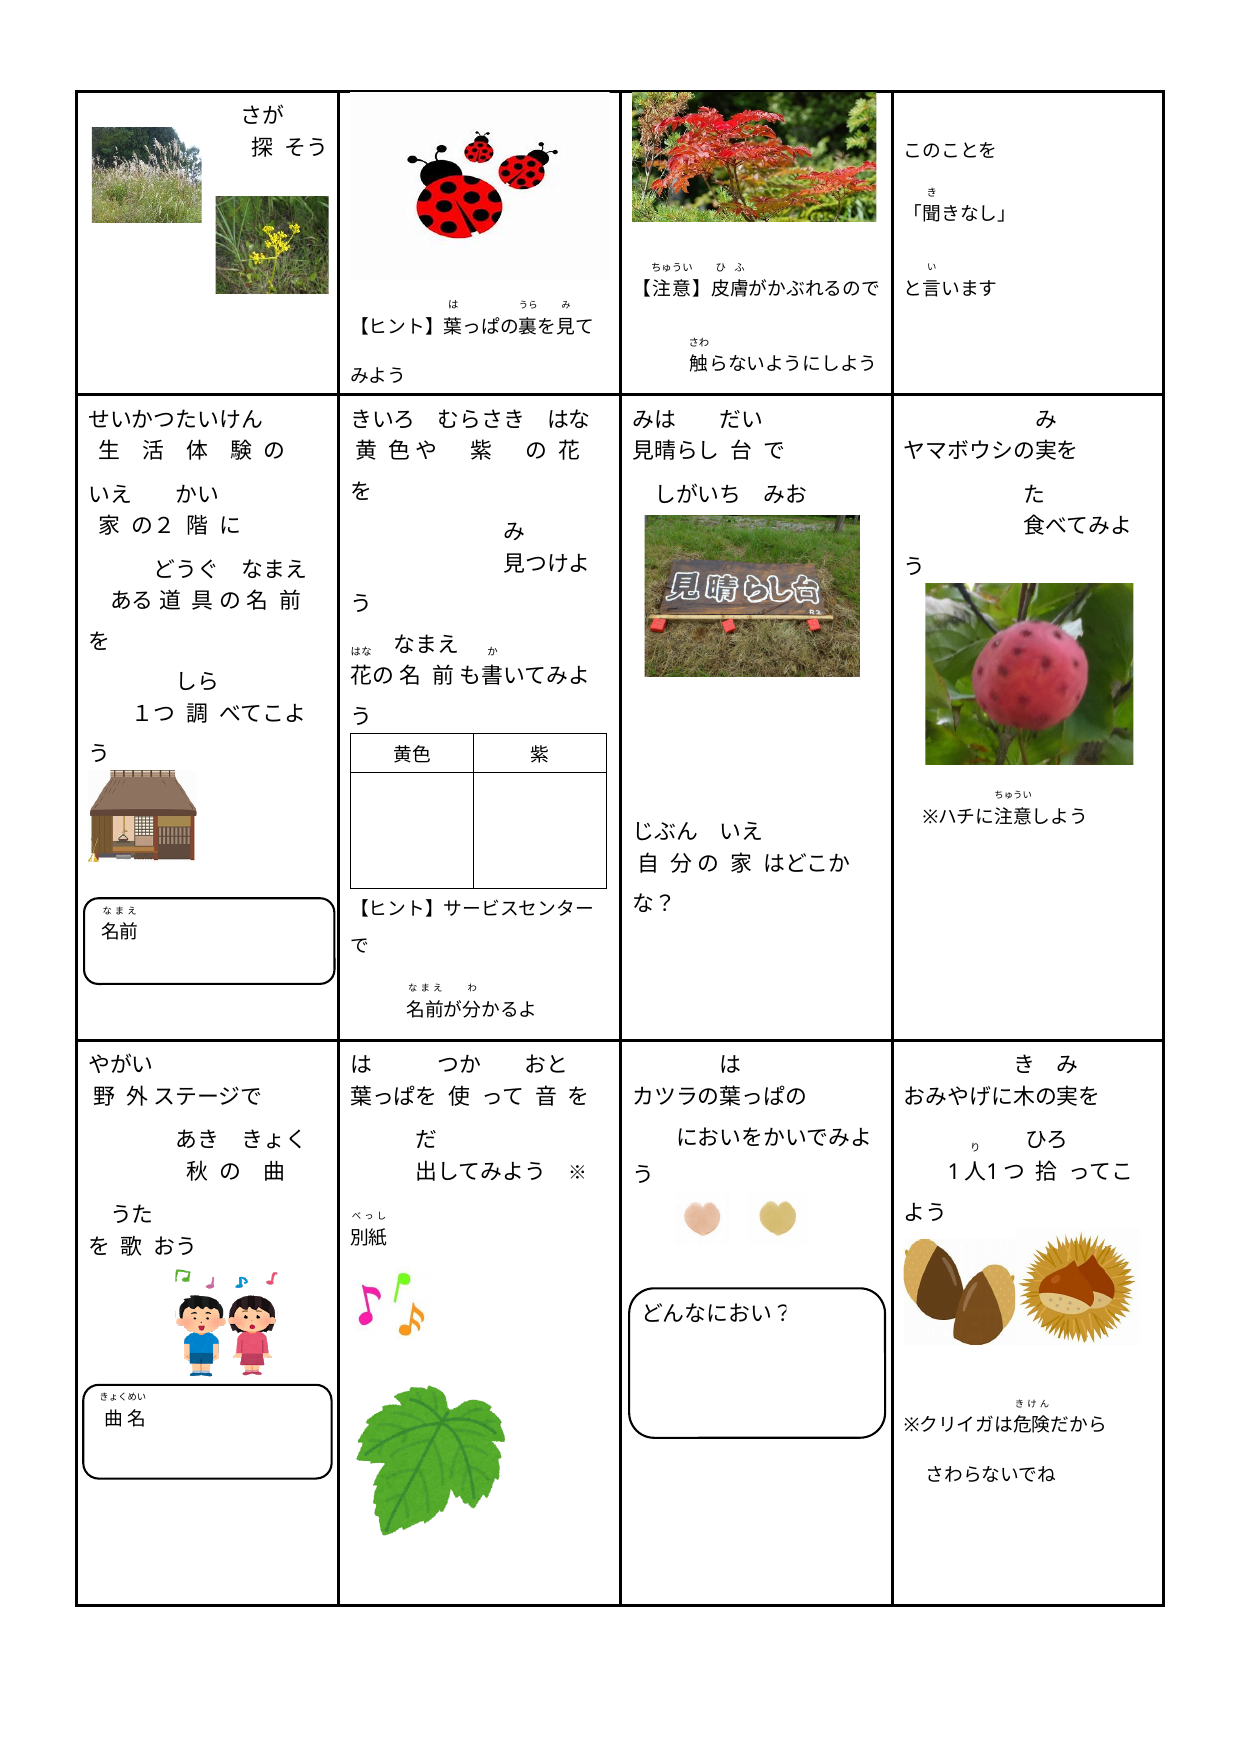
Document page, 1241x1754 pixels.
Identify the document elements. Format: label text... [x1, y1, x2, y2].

picture [350, 92, 610, 279]
picture [644, 515, 860, 677]
table_cell カツラのっぱの においをかいでみよう [622, 1042, 891, 1604]
picture [925, 583, 1134, 765]
picture [87, 770, 197, 862]
picture [175, 1266, 278, 1379]
table_cell らしで をろそう のはどこかな？ [622, 396, 891, 1038]
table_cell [340, 1042, 619, 1604]
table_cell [894, 1042, 1162, 1604]
picture [350, 1379, 511, 1540]
picture [91, 127, 202, 223]
picture [350, 1266, 432, 1342]
picture [632, 92, 877, 222]
table_cell やのを つけよう のもいてみよう 【ヒント】サービスセンターで がかるよ [340, 396, 619, 1038]
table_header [894, 93, 1162, 393]
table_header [622, 93, 891, 393]
table_header 「の」の 「」と「」を そう [78, 93, 337, 393]
table_cell ヤマボウシのを べてみよう ※ハチにしよう [894, 396, 1162, 1038]
table_cell ステージで のをおう [78, 1042, 337, 1604]
table_cell のの２に あるのを １つべてこよう [78, 396, 337, 1038]
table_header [340, 93, 619, 393]
picture [903, 1229, 1141, 1345]
